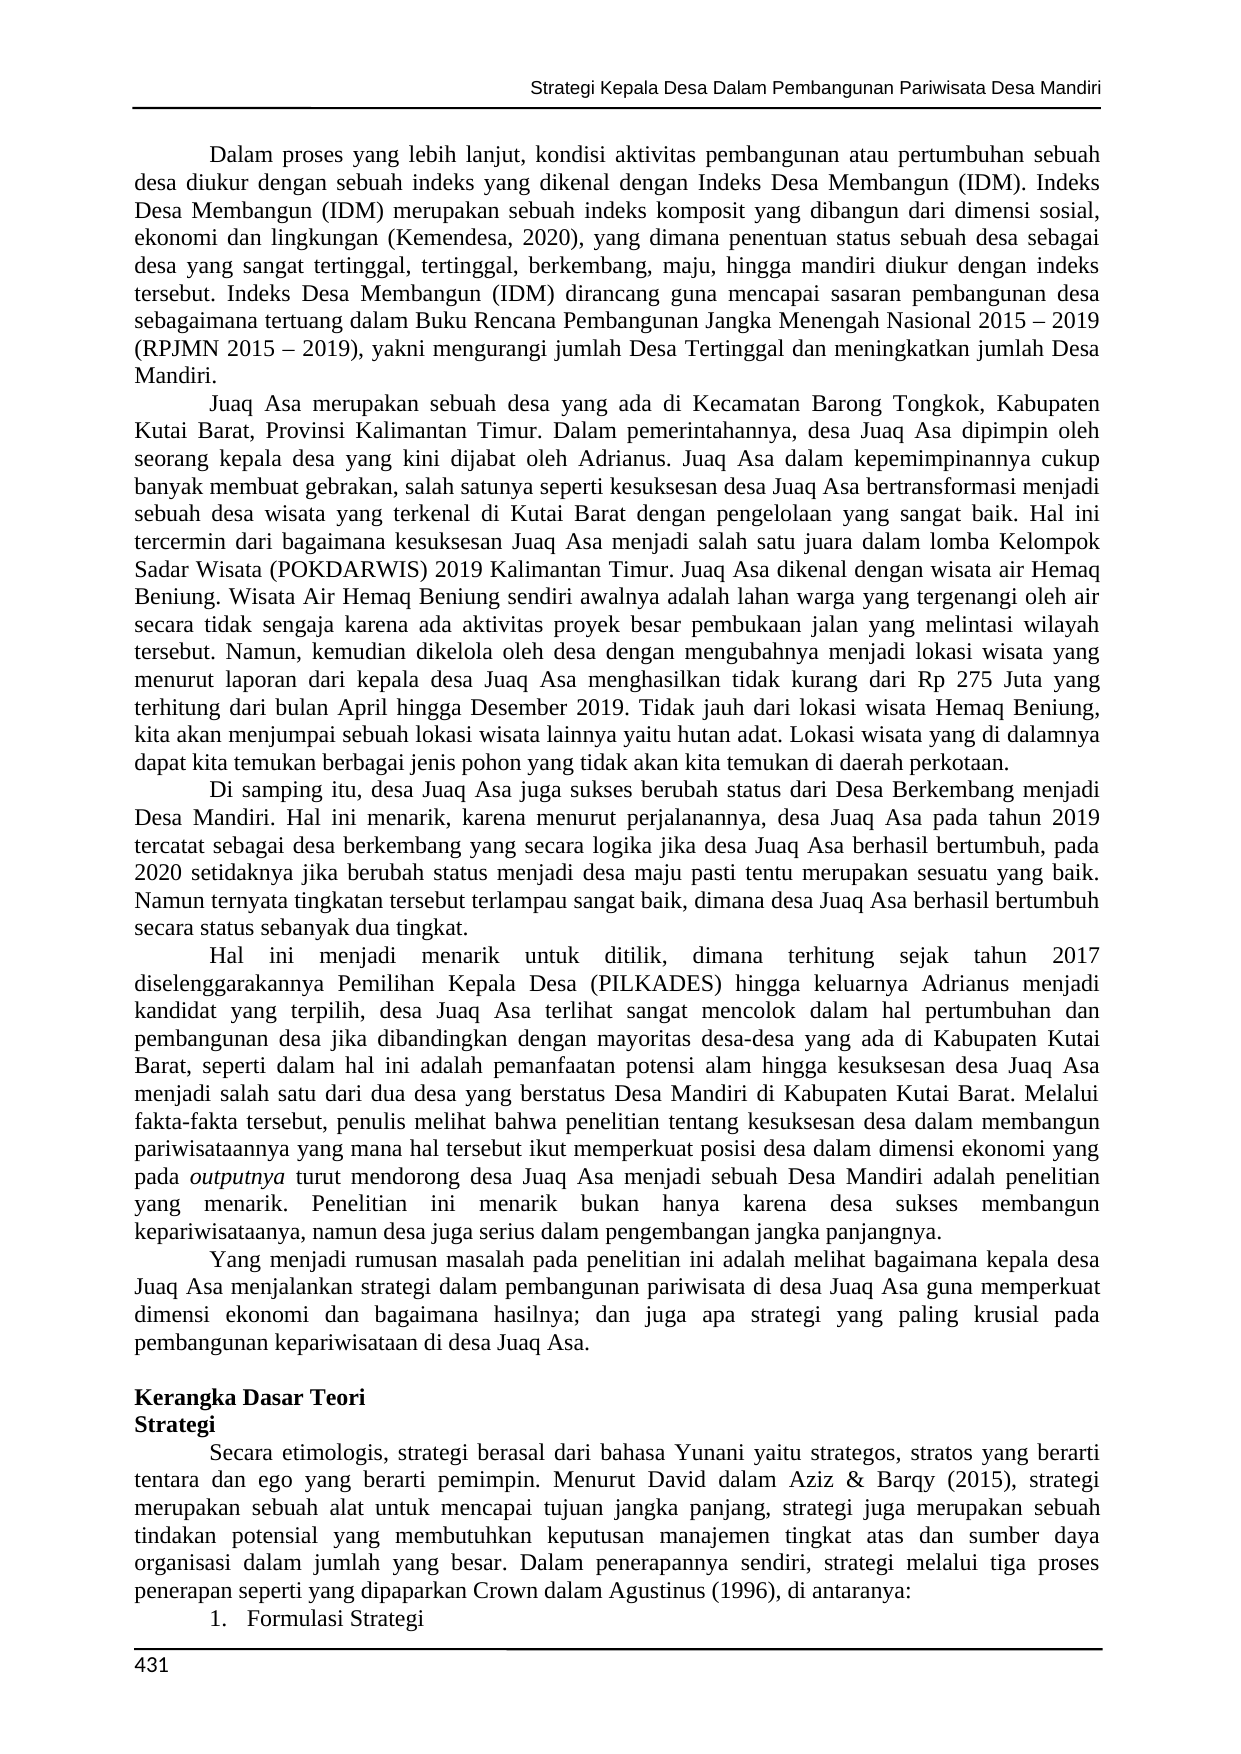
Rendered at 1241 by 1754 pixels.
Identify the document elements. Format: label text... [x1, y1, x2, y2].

text Dalam proses yang lebih lanjut, kondisi aktivitas pembangunan atau pertumbuhan sebuah desa diukur dengan sebuah indeks yang dikenal dengan Indeks Desa Membangun (IDM). Indeks Desa Membangun (IDM) merupakan sebuah indeks komposit yang dibangun dari dimensi sosial, ekonomi dan lingkungan (Kemendesa, 2020), yang dimana penentuan status sebuah desa sebagai desa yang sangat tertinggal, tertinggal, berkembang, maju, hingga mandiri diukur dengan indeks tersebut. Indeks Desa Membangun (IDM) dirancang guna mencapai sasaran pembangunan desa sebagaimana tertuang dalam Buku Rencana Pembangunan Jangka Menengah Nasional 2015 – 2019 (RPJMN 2015 – 2019), yakni mengurangi jumlah Desa Tertinggal dan meningkatkan jumlah Desa Mandiri. [134, 141, 1101, 389]
text Yang menjadi rumusan masalah pada penelitian ini adalah melihat bagaimana kepala desa Juaq Asa menjalankan strategi dalam pembangunan pariwisata di desa Juaq Asa guna memperkuat dimensi ekonomi dan bagaimana hasilnya; dan juga apa strategi yang paling krusial pada pembangunan kepariwisataan di desa Juaq Asa. [134, 1245, 1101, 1355]
text Strategi [134, 1410, 1101, 1438]
list Formulasi Strategi [209, 1603, 1101, 1631]
text Hal ini menjadi menarik untuk ditilik, dimana terhitung sejak tahun 2017 diselenggarakannya Pemilihan Kepala Desa (PILKADES) hingga keluarnya Adrianus menjadi kandidat yang terpilih, desa Juaq Asa terlihat sangat mencolok dalam hal pertumbuhan dan pembangunan desa jika dibandingkan dengan mayoritas desa-desa yang ada di Kabupaten Kutai Barat, seperti dalam hal ini adalah pemanfaatan potensi alam hingga kesuksesan desa Juaq Asa menjadi salah satu dari dua desa yang berstatus Desa Mandiri di Kabupaten Kutai Barat. Melalui fakta-fakta tersebut, penulis melihat bahwa penelitian tentang kesuksesan desa dalam membangun pariwisataannya yang mana hal tersebut ikut memperkuat posisi desa dalam dimensi ekonomi yang pada outputnya turut mendorong desa Juaq Asa menjadi sebuah Desa Mandiri adalah penelitian yang menarik. Penelitian ini menarik bukan hanya karena desa sukses membangun kepariwisataanya, namun desa juga serius dalam pengembangan jangka panjangnya. [134, 941, 1101, 1245]
text Di samping itu, desa Juaq Asa juga sukses berubah status dari Desa Berkembang menjadi Desa Mandiri. Hal ini menarik, karena menurut perjalanannya, desa Juaq Asa pada tahun 2019 tercatat sebagai desa berkembang yang secara logika jika desa Juaq Asa berhasil bertumbuh, pada 2020 setidaknya jika berubah status menjadi desa maju pasti tentu merupakan sesuatu yang baik. Namun ternyata tingkatan tersebut terlampau sangat baik, dimana desa Juaq Asa berhasil bertumbuh secara status sebanyak dua tingkat. [134, 775, 1101, 941]
text Kerangka Dasar Teori [134, 1383, 1101, 1410]
text Juaq Asa merupakan sebuah desa yang ada di Kecamatan Barong Tongkok, Kabupaten Kutai Barat, Provinsi Kalimantan Timur. Dalam pemerintahannya, desa Juaq Asa dipimpin oleh seorang kepala desa yang kini dijabat oleh Adrianus. Juaq Asa dalam kepemimpinannya cukup banyak membuat gebrakan, salah satunya seperti kesuksesan desa Juaq Asa bertransformasi menjadi sebuah desa wisata yang terkenal di Kutai Barat dengan pengelolaan yang sangat baik. Hal ini tercermin dari bagaimana kesuksesan Juaq Asa menjadi salah satu juara dalam lomba Kelompok Sadar Wisata (POKDARWIS) 2019 Kalimantan Timur. Juaq Asa dikenal dengan wisata air Hemaq Beniung. Wisata Air Hemaq Beniung sendiri awalnya adalah lahan warga yang tergenangi oleh air secara tidak sengaja karena ada aktivitas proyek besar pembukaan jalan yang melintasi wilayah tersebut. Namun, kemudian dikelola oleh desa dengan mengubahnya menjadi lokasi wisata yang menurut laporan dari kepala desa Juaq Asa menghasilkan tidak kurang dari Rp 275 Juta yang terhitung dari bulan April hingga Desember 2019. Tidak jauh dari lokasi wisata Hemaq Beniung, kita akan menjumpai sebuah lokasi wisata lainnya yaitu hutan adat. Lokasi wisata yang di dalamnya dapat kita temukan berbagai jenis pohon yang tidak akan kita temukan di daerah perkotaan. [134, 389, 1101, 775]
text Secara etimologis, strategi berasal dari bahasa Yunani yaitu strategos, stratos yang berarti tentara dan ego yang berarti pemimpin. Menurut David dalam Aziz & Barqy (2015), strategi merupakan sebuah alat untuk mencapai tujuan jangka panjang, strategi juga merupakan sebuah tindakan potensial yang membutuhkan keputusan manajemen tingkat atas dan sumber daya organisasi dalam jumlah yang besar. Dalam penerapannya sendiri, strategi melalui tiga proses penerapan seperti yang dipaparkan Crown dalam Agustinus (1996), di antaranya: [134, 1438, 1101, 1603]
